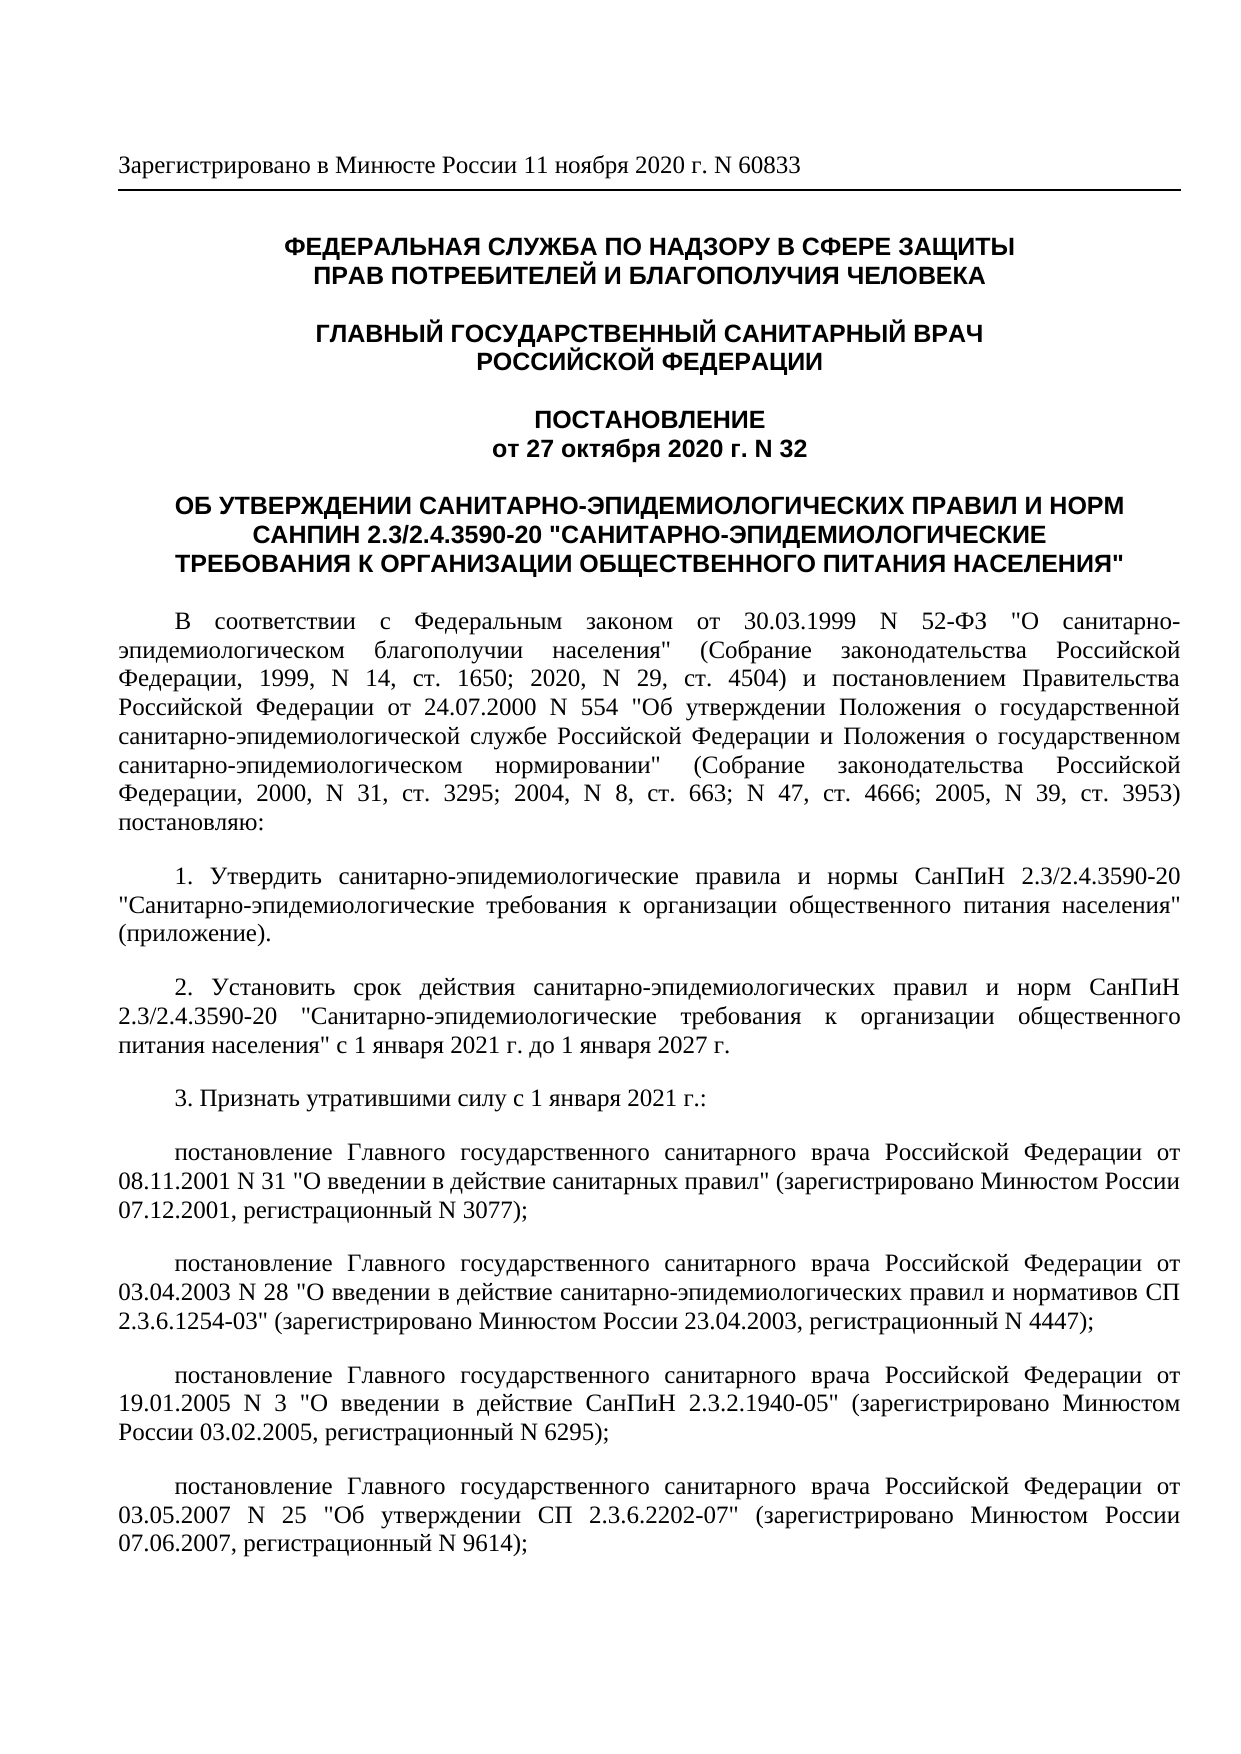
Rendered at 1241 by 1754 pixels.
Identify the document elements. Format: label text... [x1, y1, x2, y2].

text постановление Главного государственного санитарного врача Российской Федерации от 03.04.2003 N 28 "О введении в действие санитарно-эпидемиологических правил и нормативов СП 2.3.6.1254-03" (зарегистрировано Минюстом России 23.04.2003, регистрационный N 4447); [118, 1248, 1181, 1335]
title от 27 октября 2020 г. N 32 [118, 433, 1181, 462]
title ТРЕБОВАНИЯ К ОРГАНИЗАЦИИ ОБЩЕСТВЕННОГО ПИТАНИЯ НАСЕЛЕНИЯ" [118, 548, 1181, 577]
title ОБ УТВЕРЖДЕНИИ САНИТАРНО-ЭПИДЕМИОЛОГИЧЕСКИХ ПРАВИЛ И НОРМ [118, 491, 1181, 520]
title ГЛАВНЫЙ ГОСУДАРСТВЕННЫЙ САНИТАРНЫЙ ВРАЧ [118, 318, 1181, 347]
title САНПИН 2.3/2.4.3590-20 "САНИТАРНО-ЭПИДЕМИОЛОГИЧЕСКИЕ [118, 520, 1181, 548]
title РОССИЙСКОЙ ФЕДЕРАЦИИ [118, 347, 1181, 376]
title ПРАВ ПОТРЕБИТЕЛЕЙ И БЛАГОПОЛУЧИЯ ЧЕЛОВЕКА [118, 261, 1181, 290]
text Зарегистрировано в Минюсте России 11 ноября 2020 г. N 60833 [118, 150, 1181, 179]
text В соответствии с Федеральным законом от 30.03.1999 N 52-ФЗ "О санитарно-эпидемиологическом благополучии населения" (Собрание законодательства Российской Федерации, 1999, N 14, ст. 1650; 2020, N 29, ст. 4504) и постановлением Правительства Российской Федерации от 24.07.2000 N 554 "Об утверждении Положения о государственной санитарно-эпидемиологической службе Российской Федерации и Положения о государственном санитарно-эпидемиологическом нормировании" (Собрание законодательства Российской Федерации, 2000, N 31, ст. 3295; 2004, N 8, ст. 663; N 47, ст. 4666; 2005, N 39, ст. 3953) постановляю: [118, 606, 1181, 836]
text постановление Главного государственного санитарного врача Российской Федерации от 03.05.2007 N 25 "Об утверждении СП 2.3.6.2202-07" (зарегистрировано Минюстом России 07.06.2007, регистрационный N 9614); [118, 1471, 1181, 1557]
text 3. Признать утратившими силу с 1 января 2021 г.: [118, 1083, 1181, 1112]
text 2. Установить срок действия санитарно-эпидемиологических правил и норм СанПиН 2.3/2.4.3590-20 "Санитарно-эпидемиологические требования к организации общественного питания населения" с 1 января 2021 г. до 1 января 2027 г. [118, 972, 1181, 1058]
title ФЕДЕРАЛЬНАЯ СЛУЖБА ПО НАДЗОРУ В СФЕРЕ ЗАЩИТЫ [118, 232, 1181, 261]
title ПОСТАНОВЛЕНИЕ [118, 405, 1181, 433]
text 1. Утвердить санитарно-эпидемиологические правила и нормы СанПиН 2.3/2.4.3590-20 "Санитарно-эпидемиологические требования к организации общественного питания населения" (приложение). [118, 861, 1181, 947]
text постановление Главного государственного санитарного врача Российской Федерации от 19.01.2005 N 3 "О введении в действие СанПиН 2.3.2.1940-05" (зарегистрировано Минюстом России 03.02.2005, регистрационный N 6295); [118, 1360, 1181, 1446]
text постановление Главного государственного санитарного врача Российской Федерации от 08.11.2001 N 31 "О введении в действие санитарных правил" (зарегистрировано Минюстом России 07.12.2001, регистрационный N 3077); [118, 1137, 1181, 1223]
